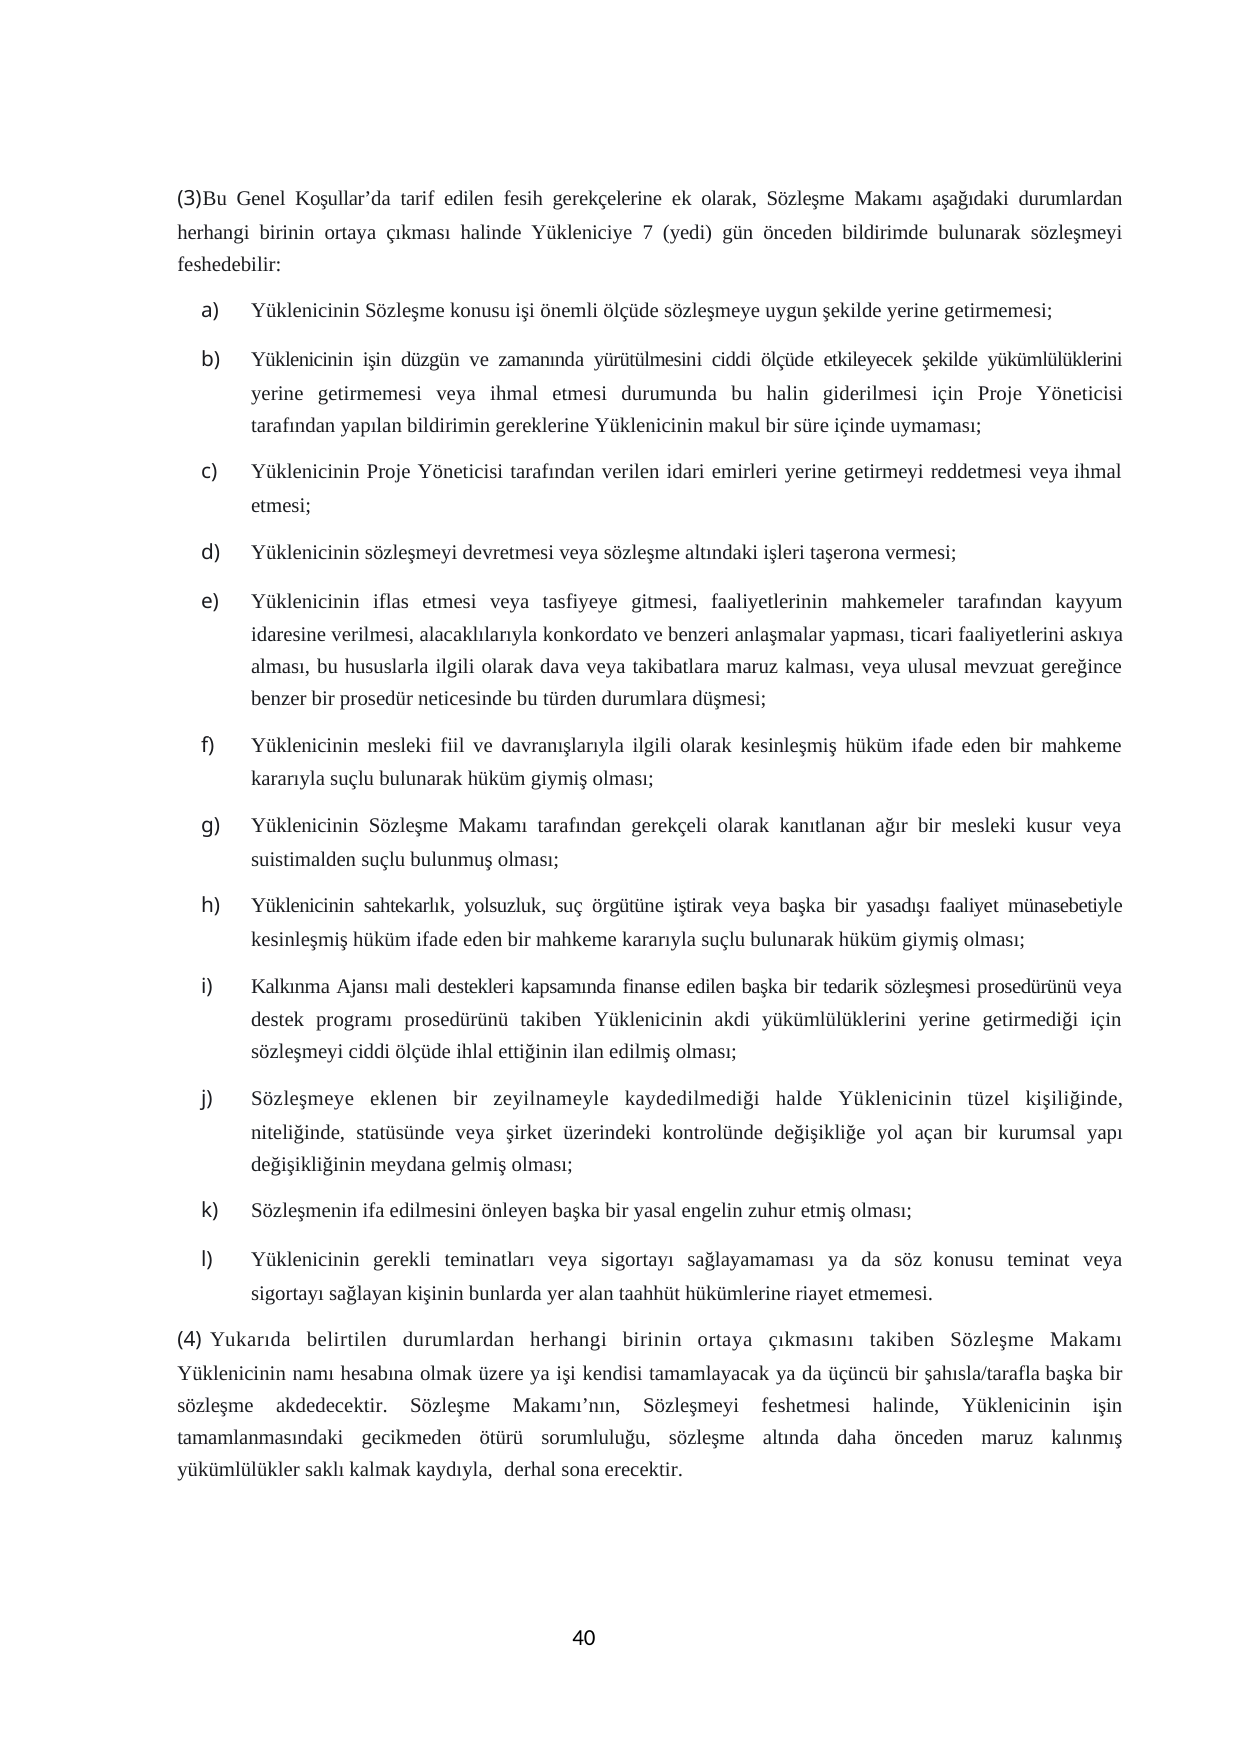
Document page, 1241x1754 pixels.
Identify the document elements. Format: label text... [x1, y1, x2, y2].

list Bu Genel Koşullar’da tarif edilen fesih gerekçelerine ek olarak, Sözleşme Makamı aşağıdaki durumlardan herhangi birinin ortaya çıkması halinde Yükleniciye 7 (yedi) gün önceden bildirimde bulunarak sözleşmeyi feshedebilir: [177, 183, 1123, 276]
list Yüklenicinin sözleşmeyi devretmesi veya sözleşme altındaki işleri taşerona vermesi; [201, 537, 1134, 565]
list Kalkınma Ajansı mali destekleri kapsamında finanse edilen başka bir tedarik sözleşmesi prosedürünü veya destek programı prosedürünü takiben Yüklenicinin akdi yükümlülüklerini yerine getirmediği için sözleşmeyi ciddi ölçüde ihlal ettiğinin ilan edilmiş olması; [201, 971, 1122, 1063]
list Yüklenicinin Proje Yöneticisi tarafından verilen idari emirleri yerine getirmeyi reddetmesi veya ihmal etmesi; [201, 457, 1122, 517]
list Yukarıda belirtilen durumlardan herhangi birinin ortaya çıkmasını takiben Sözleşme Makamı Yüklenicinin namı hesabına olmak üzere ya işi kendisi tamamlayacak ya da üçüncü bir şahısla/tarafla başka bir sözleşme akdedecektir. Sözleşme Makamı’nın, Sözleşmeyi feshetmesi halinde, Yüklenicinin işin tamamlanmasındaki gecikmeden ötürü sorumluluğu, sözleşme altında daha önceden maruz kalınmış yükümlülükler saklı kalmak kaydıyla, derhal sona erecektir. [177, 1324, 1123, 1481]
list Yüklenicinin iflas etmesi veya tasfiyeye gitmesi, faaliyetlerinin mahkemeler tarafından kayyum idaresine verilmesi, alacaklılarıyla konkordato ve benzeri anlaşmalar yapması, ticari faaliyetlerini askıya alması, bu hususlarla ilgili olarak dava veya takibatlara maruz kalması, veya ulusal mevzuat gereğince benzer bir prosedür neticesinde bu türden durumlara düşmesi; [201, 586, 1123, 710]
list Yüklenicinin işin düzgün ve zamanında yürütülmesini ciddi ölçüde etkileyecek şekilde yükümlülüklerini yerine getirmemesi veya ihmal etmesi durumunda bu halin giderilmesi için Proje Yöneticisi tarafından yapılan bildirimin gereklerine Yüklenicinin makul bir süre içinde uymaması; [201, 344, 1123, 437]
list Yüklenicinin gerekli teminatları veya sigortayı sağlayamaması ya da söz konusu teminat veya sigortayı sağlayan kişinin bunlarda yer alan taahhüt hükümlerine riayet etmemesi. [201, 1244, 1122, 1305]
list Sözleşmeye eklenen bir zeyilnameyle kaydedilmediği halde Yüklenicinin tüzel kişiliğinde, niteliğinde, statüsünde veya şirket üzerindeki kontrolünde değişikliğe yol açan bir kurumsal yapı değişikliğinin meydana gelmiş olması; [201, 1083, 1123, 1176]
list Yüklenicinin Sözleşme konusu işi önemli ölçüde sözleşmeye uygun şekilde yerine getirmemesi; [201, 296, 1134, 324]
list Yüklenicinin sahtekarlık, yolsuzluk, suç örgütüne iştirak veya başka bir yasadışı faaliyet münasebetiyle kesinleşmiş hüküm ifade eden bir mahkeme kararıyla suçlu bulunarak hüküm giymiş olması; [201, 891, 1122, 951]
list Yüklenicinin Sözleşme Makamı tarafından gerekçeli olarak kanıtlanan ağır bir mesleki kusur veya suistimalden suçlu bulunmuş olması; [201, 810, 1122, 871]
list Yüklenicinin mesleki fiil ve davranışlarıyla ilgili olarak kesinleşmiş hüküm ifade eden bir mahkeme kararıyla suçlu bulunarak hüküm giymiş olması; [201, 730, 1122, 790]
list Sözleşmenin ifa edilmesini önleyen başka bir yasal engelin zuhur etmiş olması; [201, 1196, 1134, 1224]
